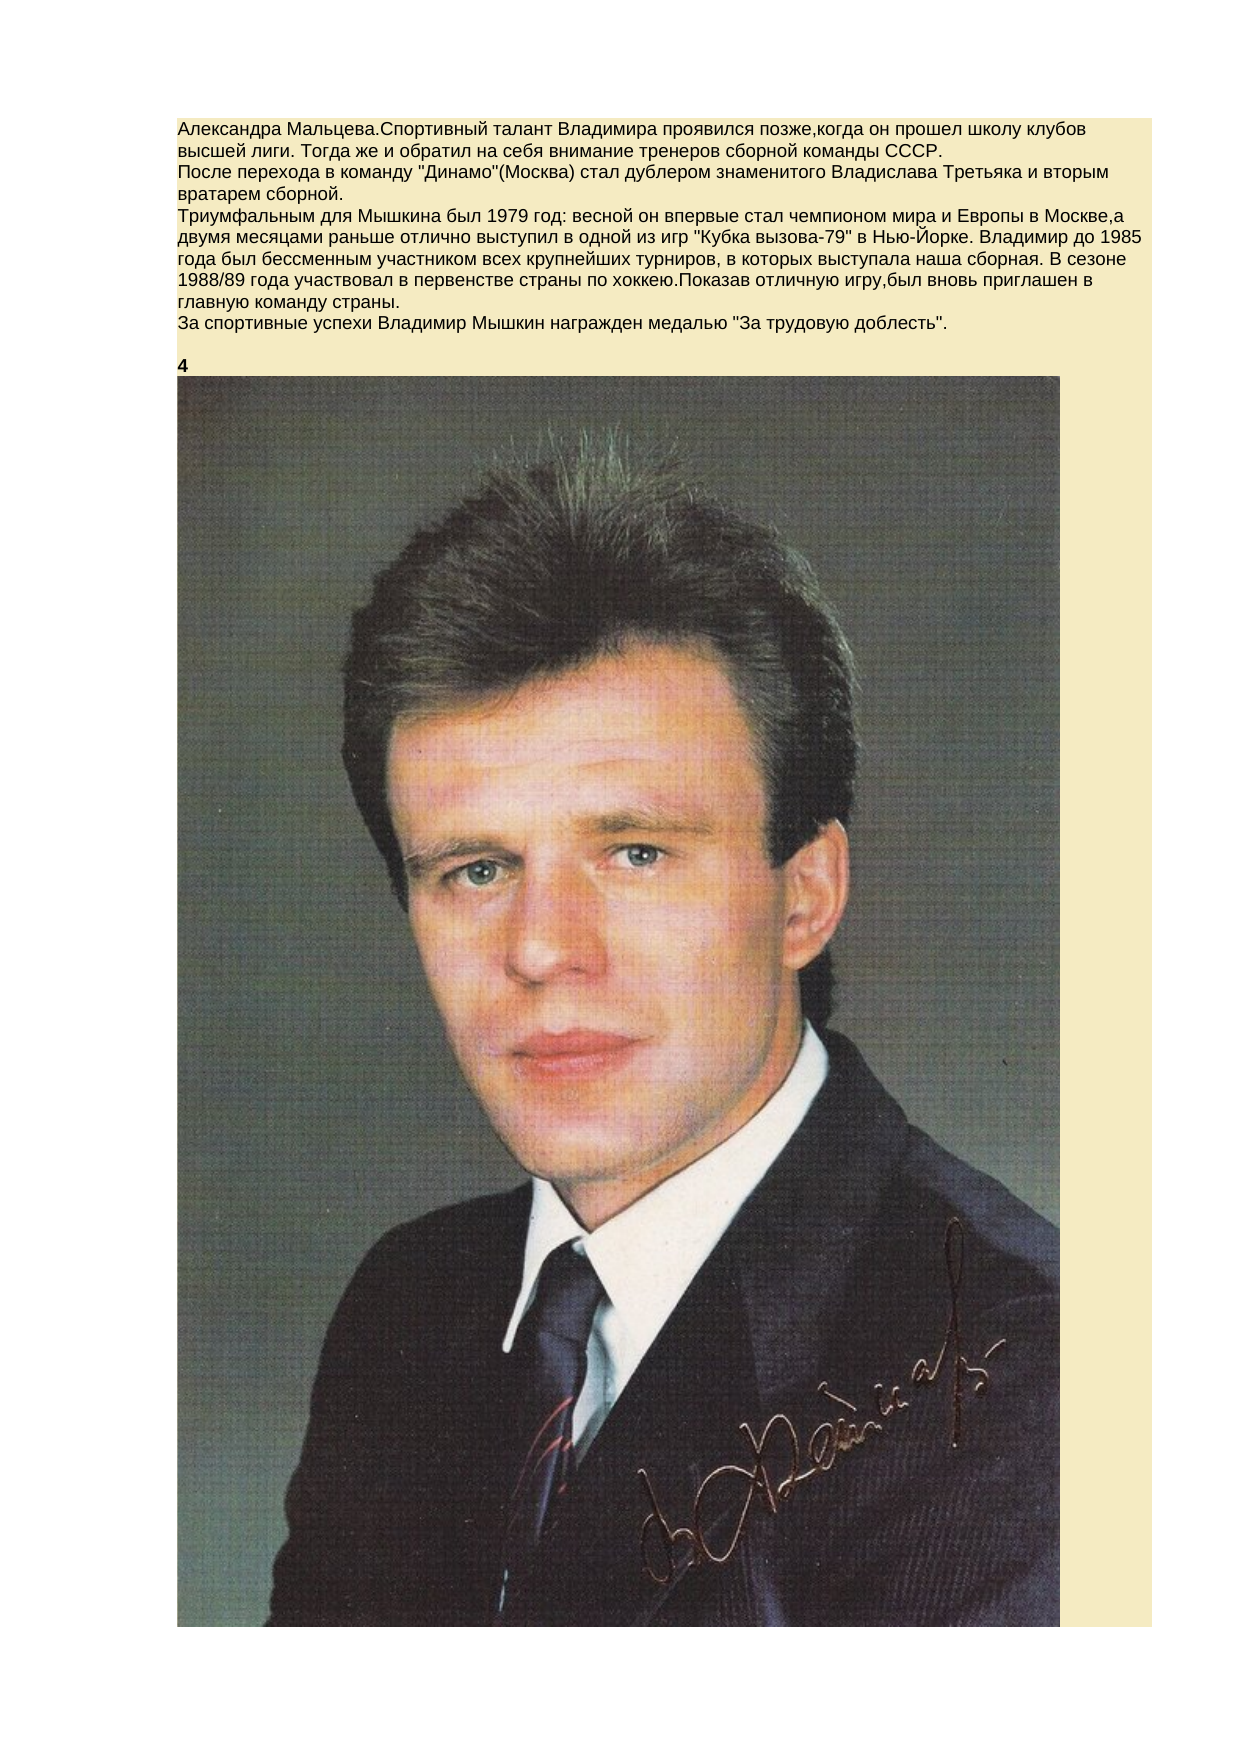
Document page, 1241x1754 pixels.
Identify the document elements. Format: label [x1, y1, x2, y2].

text [177, 118, 1152, 1627]
picture [177, 376, 1060, 1627]
